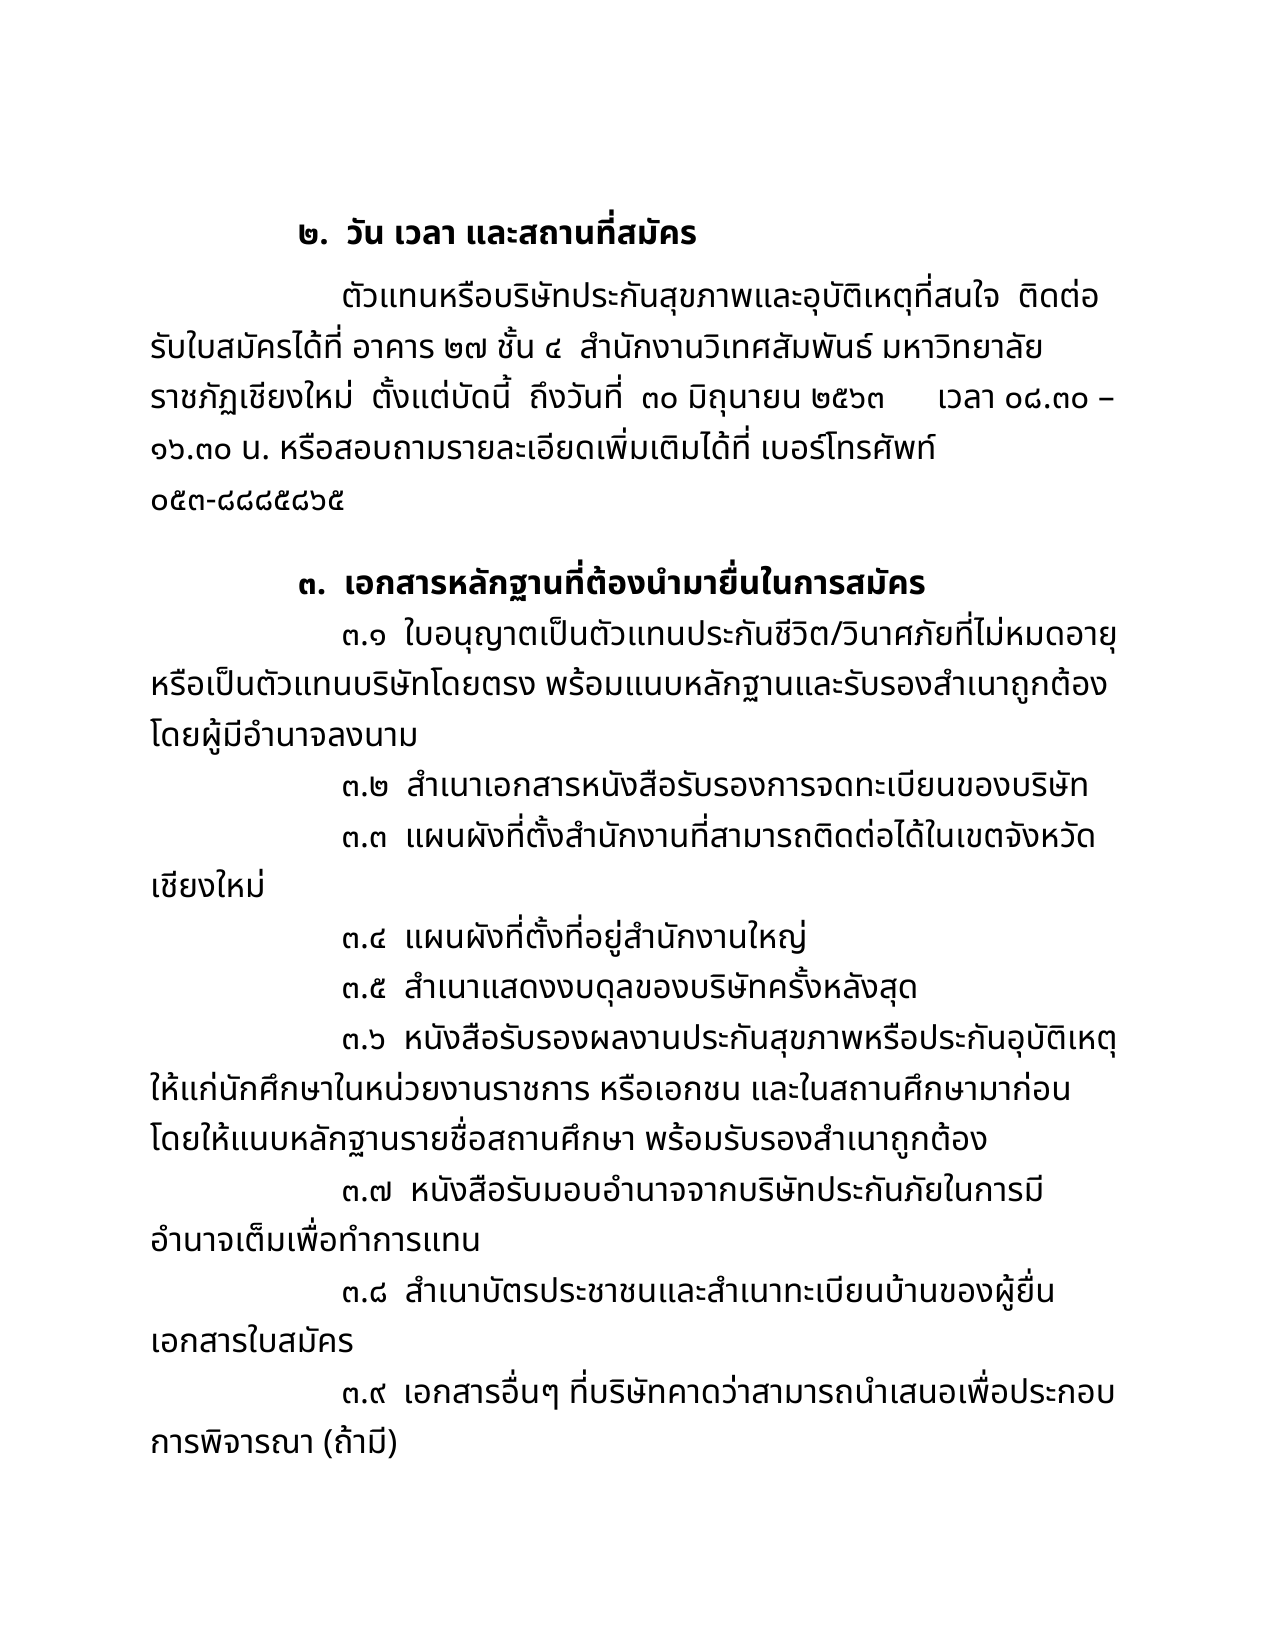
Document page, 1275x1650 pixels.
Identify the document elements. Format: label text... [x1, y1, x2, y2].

text ๓. เอกสารหลักฐานที่ต้องนำมายื่นในการสมัคร [150, 559, 1125, 609]
text ๓.๑ ใบอนุญาตเป็นตัวแทนประกันชีวิต/วินาศภัยที่ไม่หมดอายุ หรือเป็นตัวแทนบริษัทโดยตรง พร้อมแนบหลักฐานและรับรองสำเนาถูกต้อง โดยผู้มีอำนาจลงนาม [150, 609, 1125, 761]
text ๒. วัน เวลา และสถานที่สมัคร [150, 209, 1125, 260]
text ตัวแทนหรือบริษัทประกันสุขภาพและอุบัติเหตุที่สนใจ ติดต่อรับใบสมัครได้ที่ อาคาร ๒๗ ชั้น ๔ สำนักงานวิเทศสัมพันธ์ มหาวิทยาลัยราชภัฏเชียงใหม่ ตั้งแต่บัดนี้ ถึงวันที่ ๓๐ มิถุนายน ๒๕๖๓ เวลา ๐๘.๓๐ – ๑๖.๓๐ น. หรือสอบถามรายละเอียดเพิ่มเติมได้ที่ เบอร์โทรศัพท์ ๐๕๓-๘๘๘๕๘๖๕ [150, 272, 1125, 525]
text ๓.๗ หนังสือรับมอบอำนาจจากบริษัทประกันภัยในการมีอำนาจเต็มเพื่อทำการแทน [150, 1165, 1125, 1266]
text ๓.๓ แผนผังที่ตั้งสำนักงานที่สามารถติดต่อได้ในเขตจังหวัดเชียงใหม่ [150, 812, 1125, 913]
text ๓.๔ แผนผังที่ตั้งที่อยู่สำนักงานใหญ่ [150, 913, 1125, 963]
text ๓.๙ เอกสารอื่นๆ ที่บริษัทคาดว่าสามารถนำเสนอเพื่อประกอบการพิจารณา (ถ้ามี) [150, 1367, 1125, 1469]
text ๓.๒ สำเนาเอกสารหนังสือรับรองการจดทะเบียนของบริษัท [150, 761, 1125, 812]
text ๓.๖ หนังสือรับรองผลงานประกันสุขภาพหรือประกันอุบัติเหตุให้แก่นักศึกษาในหน่วยงานราชการ หรือเอกชน และในสถานศึกษามาก่อน โดยให้แนบหลักฐานรายชื่อสถานศึกษา พร้อมรับรองสำเนาถูกต้อง [150, 1014, 1125, 1165]
text ๓.๕ สำเนาแสดงงบดุลของบริษัทครั้งหลังสุด [150, 963, 1125, 1014]
text ๓.๘ สำเนาบัตรประชาชนและสำเนาทะเบียนบ้านของผู้ยื่นเอกสารใบสมัคร [150, 1266, 1125, 1367]
